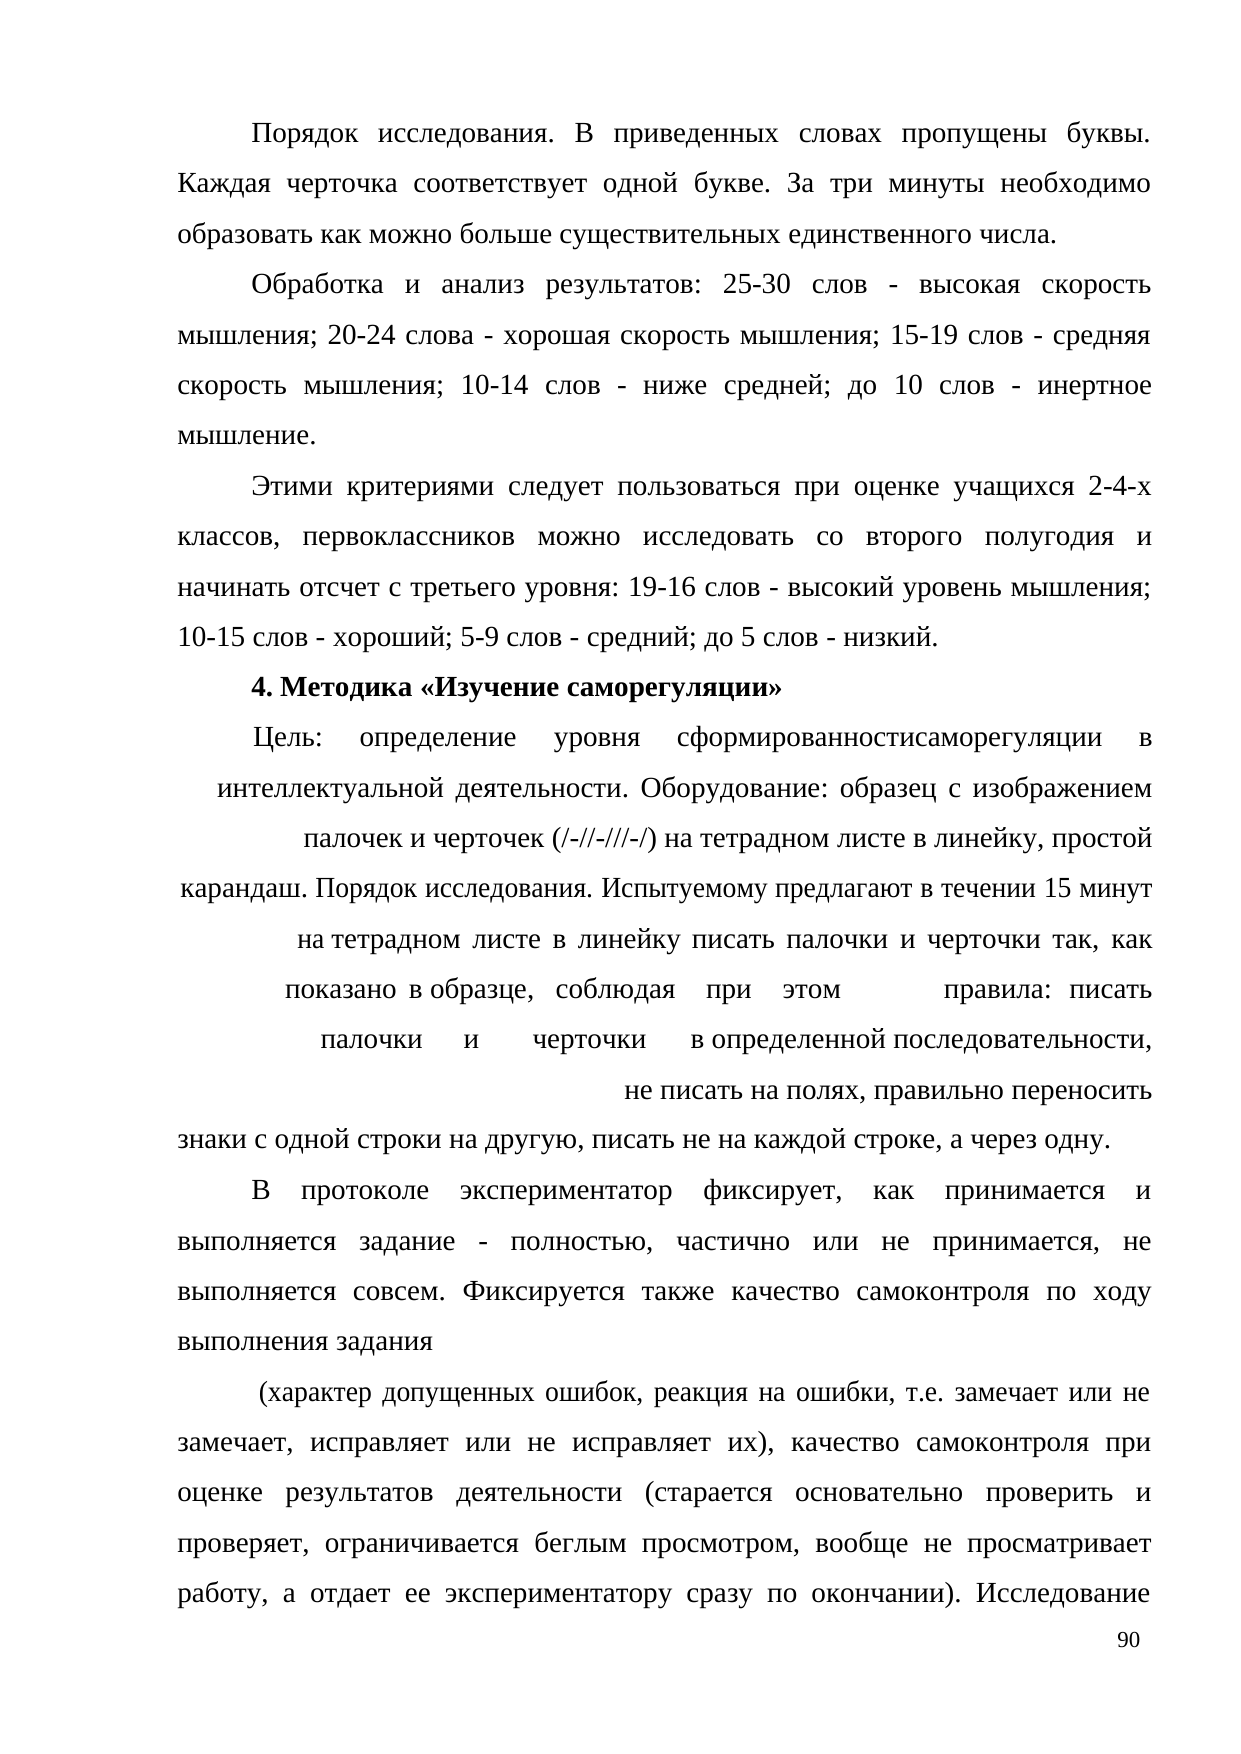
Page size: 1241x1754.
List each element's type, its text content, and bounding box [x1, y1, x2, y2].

text В протоколе экспериментатор фиксирует, как принимается и выполняется задание - полностью, частично или не принимается, не выполняется совсем. Фиксируется также качество самоконтроля по ходу выполнения задания [177, 1172, 1151, 1357]
text Цель: определение уровня сформированностисаморегуляции в интеллектуальной деятельности. Оборудование: образец с изображением палочек и черточек (/-//-///-/) на тетрадном листе в линейку, простой карандаш. Порядок исследования. Испытуемому предлагают в течении 15 минут на тетрадном листе в линейку писать палочки и черточки так, как показано в образце, соблюдая при этом правила: писать палочки и черточки в определенной последовательности, не писать на полях, правильно переносить [177, 719, 1152, 1105]
text Этими критериями следует пользоваться при оценке учащихся 2-4-х классов, первоклассников можно исследовать со второго полугодия и начинать отсчет с третьего уровня: 19-16 слов - высокий уровень мышления; 10-15 слов - хороший; 5-9 слов - средний; до 5 слов - низкий. [177, 468, 1152, 652]
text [177, 1374, 1151, 1608]
subtitle Методика «Изучение саморегуляции» [251, 669, 1169, 703]
text Обработка и анализ результатов: 25-30 слов - высокая скорость мышления; 20-24 слова - хорошая скорость мышления; 15-19 слов - средняя скорость мышления; 10-14 слов - ниже средней; до 10 слов - инертное мышление. [177, 266, 1152, 451]
text знаки с одной строки на другую, писать не на каждой строке, а через одну. [177, 1122, 1169, 1156]
text Порядок исследования. В приведенных словах пропущены буквы. Каждая черточка соответствует одной букве. За три минуты необходимо образовать как можно больше существительных единственного числа. [177, 115, 1151, 249]
